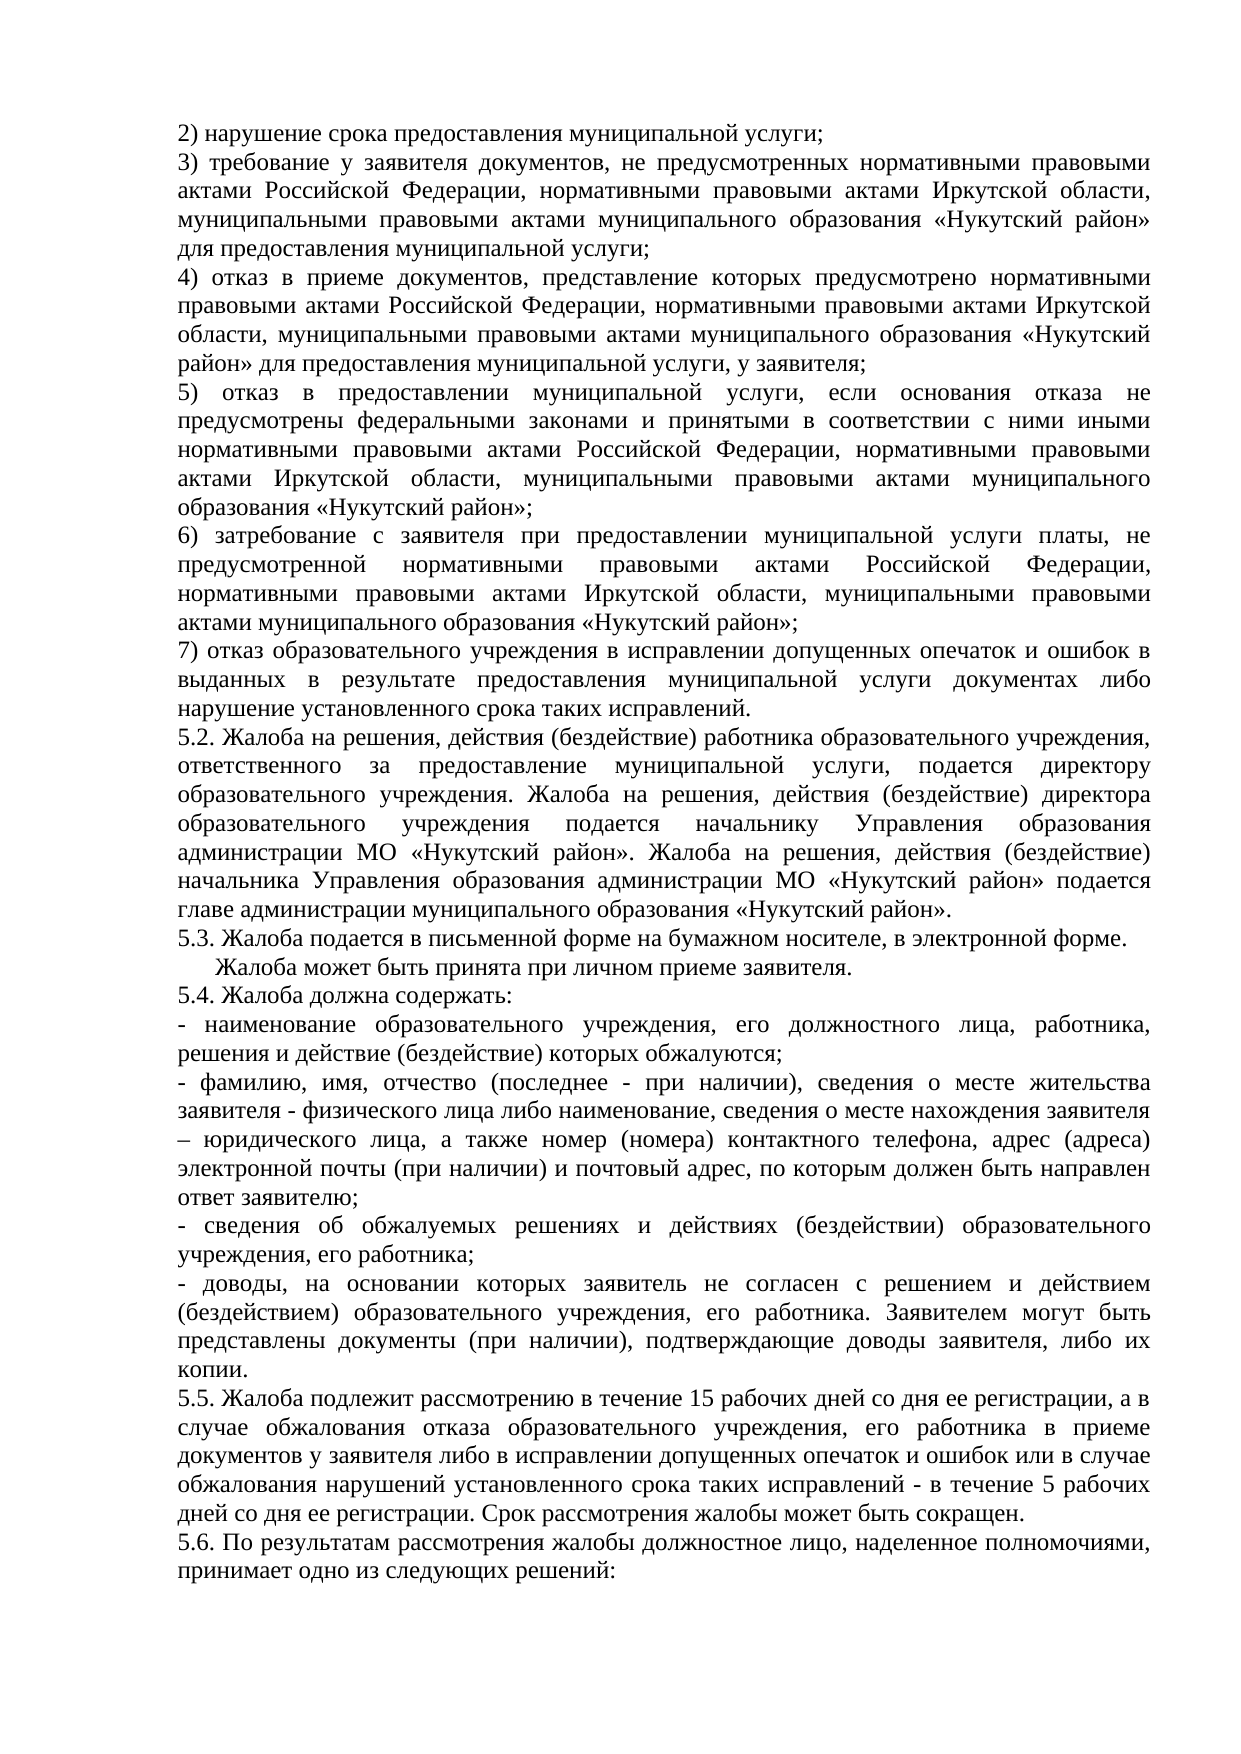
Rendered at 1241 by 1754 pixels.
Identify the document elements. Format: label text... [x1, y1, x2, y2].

list 5.5. Жалоба подлежит рассмотрению в течение 15 рабочих дней со дня ее регистрации, а в случае обжалования отказа образовательного учреждения, его работника в приеме документов у заявителя либо в исправлении допущенных опечаток и ошибок или в случае обжалования нарушений установленного срока таких исправлений - в течение 5 рабочих дней со дня ее регистрации. Срок рассмотрения жалобы может быть сокращен. [177, 1383, 1152, 1527]
list 5.6. По результатам рассмотрения жалобы должностное лицо, наделенное полномочиями, принимает одно из следующих решений: [177, 1527, 1152, 1584]
list - фамилию, имя, отчество (последнее - при наличии), сведения о месте жительства заявителя - физического лица либо наименование, сведения о месте нахождения заявителя – юридического лица, а также номер (номера) контактного телефона, адрес (адреса) электронной почты (при наличии) и почтовый адрес, по которым должен быть направлен ответ заявителю; [177, 1067, 1152, 1211]
list Жалоба может быть принята при личном приеме заявителя. [177, 952, 1152, 981]
list 3) требование у заявителя документов, не предусмотренных нормативными правовыми актами Российской Федерации, нормативными правовыми актами Иркутской области, муниципальными правовыми актами муниципального образования «Нукутский район» для предоставления муниципальной услуги; [177, 147, 1152, 262]
list 7) отказ образовательного учреждения в исправлении допущенных опечаток и ошибок в выданных в результате предоставления муниципальной услуги документах либо нарушение установленного срока таких исправлений. [177, 636, 1152, 722]
list 5.3. Жалоба подается в письменной форме на бумажном носителе, в электронной форме. [177, 923, 1152, 952]
list 5.2. Жалоба на решения, действия (бездействие) работника образовательного учреждения, ответственного за предоставление муниципальной услуги, подается директору образовательного учреждения. Жалоба на решения, действия (бездействие) директора образовательного учреждения подается начальнику Управления образования администрации МО «Нукутский район». Жалоба на решения, действия (бездействие) начальника Управления образования администрации МО «Нукутский район» подается главе администрации муниципального образования «Нукутский район». [177, 722, 1152, 923]
list 2) нарушение срока предоставления муниципальной услуги; [177, 118, 1152, 147]
list 4) отказ в приеме документов, представление которых предусмотрено нормативными правовыми актами Российской Федерации, нормативными правовыми актами Иркутской области, муниципальными правовыми актами муниципального образования «Нукутский район» для предоставления муниципальной услуги, у заявителя; [177, 262, 1152, 377]
list 5.4. Жалоба должна содержать: [177, 981, 1152, 1009]
list - наименование образовательного учреждения, его должностного лица, работника, решения и действие (бездействие) которых обжалуются; [177, 1009, 1152, 1067]
list 5) отказ в предоставлении муниципальной услуги, если основания отказа не предусмотрены федеральными законами и принятыми в соответствии с ними иными нормативными правовыми актами Российской Федерации, нормативными правовыми актами Иркутской области, муниципальными правовыми актами муниципального образования «Нукутский район»; [177, 377, 1152, 521]
list 6) затребование с заявителя при предоставлении муниципальной услуги платы, не предусмотренной нормативными правовыми актами Российской Федерации, нормативными правовыми актами Иркутской области, муниципальными правовыми актами муниципального образования «Нукутский район»; [177, 521, 1152, 636]
list - сведения об обжалуемых решениях и действиях (бездействии) образовательного учреждения, его работника; [177, 1211, 1152, 1268]
list - доводы, на основании которых заявитель не согласен с решением и действием (бездействием) образовательного учреждения, его работника. Заявителем могут быть представлены документы (при наличии), подтверждающие доводы заявителя, либо их копии. [177, 1268, 1152, 1383]
